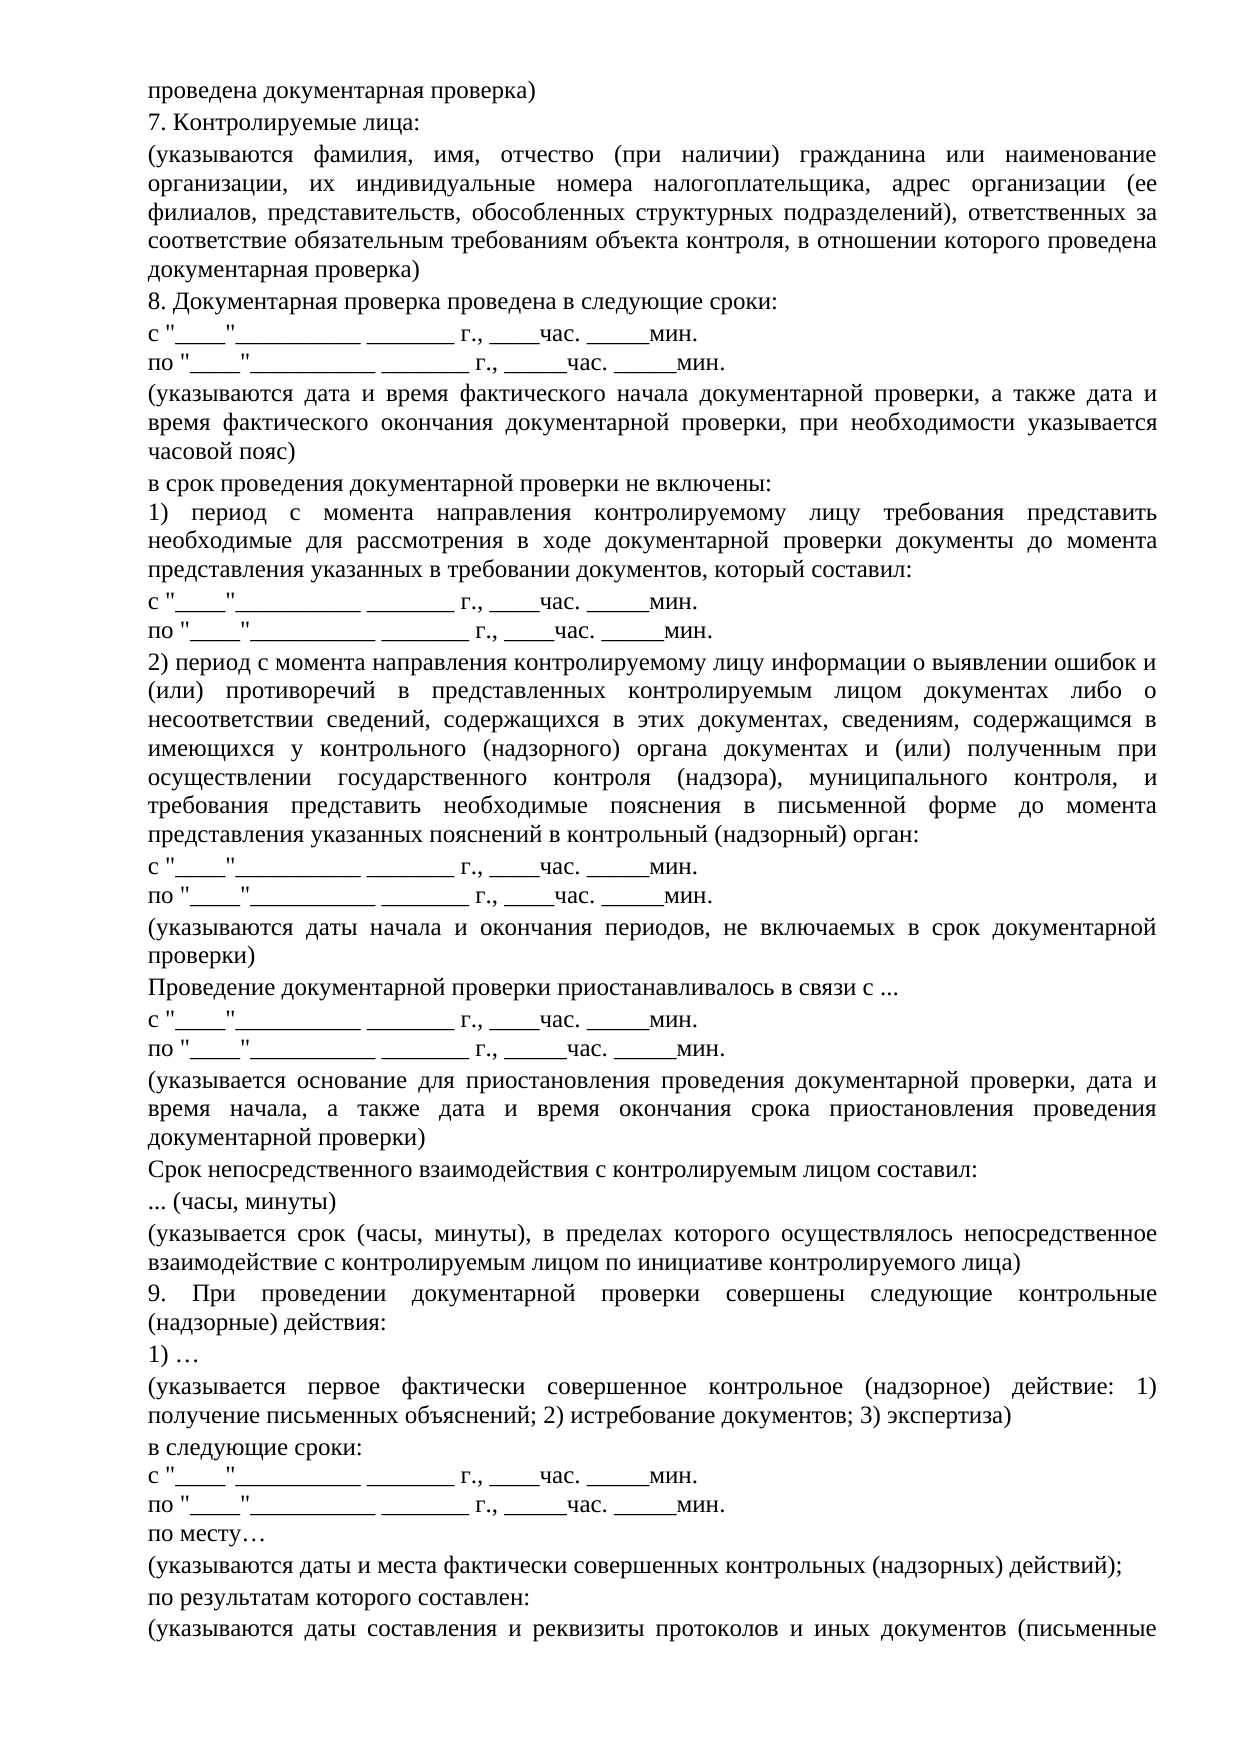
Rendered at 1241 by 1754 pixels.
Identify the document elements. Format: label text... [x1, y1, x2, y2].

table_cell 1) … [146, 1338, 1159, 1369]
table_cell 8. Документарная проверка проведена в следующие сроки: [146, 285, 1159, 316]
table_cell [146, 74, 1159, 106]
table_cell с "____"__________ _______ г., ____час. _____мин. по "____"__________ _______ г., _____час. _____мин. [146, 316, 1159, 377]
table_cell (указывается основание для приостановления проведения документарной проверки, дата и время начала, а также дата и время окончания срока приостановления проведения документарной проверки) [146, 1063, 1159, 1153]
table_cell (указываются даты начала и окончания периодов, не включаемых в срок документарной проверки) [146, 910, 1159, 971]
table_cell Срок непосредственного взаимодействия с контролируемым лицом составил: [146, 1153, 1159, 1184]
table_cell (указывается первое фактически совершенное контрольное (надзорное) действие: 1) получение письменных объяснений; 2) истребование документов; 3) экспертиза) [146, 1370, 1159, 1430]
table_cell 9. При проведении документарной проверки совершены следующие контрольные (надзорные) действия: [146, 1277, 1159, 1338]
table_cell (указывается срок (часы, минуты), в пределах которого осуществлялось непосредственное взаимодействие с контролируемым лицом по инициативе контролируемого лица) [146, 1216, 1159, 1277]
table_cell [146, 1612, 1159, 1644]
table_cell с "____"__________ _______ г., ____час. _____мин. по "____"__________ _______ г., _____час. _____мин. [146, 1003, 1159, 1063]
table_cell с "____"__________ _______ г., ____час. _____мин. по "____"__________ _______ г., ____час. _____мин. [146, 585, 1159, 645]
table_cell в следующие сроки: с "____"__________ _______ г., ____час. _____мин. по "____"__________ _______ г., _____час. _____мин. по месту… [146, 1430, 1159, 1548]
table_cell (указываются даты и места фактически совершенных контрольных (надзорных) действий); [146, 1548, 1159, 1580]
table_cell ... (часы, минуты) [146, 1185, 1159, 1216]
table_cell в срок проведения документарной проверки не включены: 1) период с момента направления контролируемому лицу требования представить необходимые для рассмотрения в ходе документарной проверки документы до момента представления указанных в требовании документов, который составил: [146, 466, 1159, 584]
table_cell 7. Контролируемые лица: [146, 106, 1159, 138]
table_cell 2) период с момента направления контролируемому лицу информации о выявлении ошибок и (или) противоречий в представленных контролируемым лицом документах либо о несоответствии сведений, содержащихся в этих документах, сведениям, содержащимся в имеющихся у контрольного (надзорного) органа документах и (или) полученным при осуществлении государственного контроля (надзора), муниципального контроля, и требования представить необходимые пояснения в письменной форме до момента представления указанных пояснений в контрольный (надзорный) орган: [146, 645, 1159, 849]
table_cell с "____"__________ _______ г., ____час. _____мин. по "____"__________ _______ г., ____час. _____мин. [146, 850, 1159, 910]
table_cell (указываются фамилия, имя, отчество (при наличии) гражданина или наименование организации, их индивидуальные номера налогоплательщика, адрес организации (ее филиалов, представительств, обособленных структурных подразделений), ответственных за соответствие обязательным требованиям объекта контроля, в отношении которого проведена документарная проверка) [146, 138, 1159, 284]
table_cell по результатам которого составлен: [146, 1580, 1159, 1612]
table_cell (указываются дата и время фактического начала документарной проверки, а также дата и время фактического окончания документарной проверки, при необходимости указывается часовой пояс) [146, 377, 1159, 466]
table_cell Проведение документарной проверки приостанавливалось в связи с ... [146, 971, 1159, 1003]
